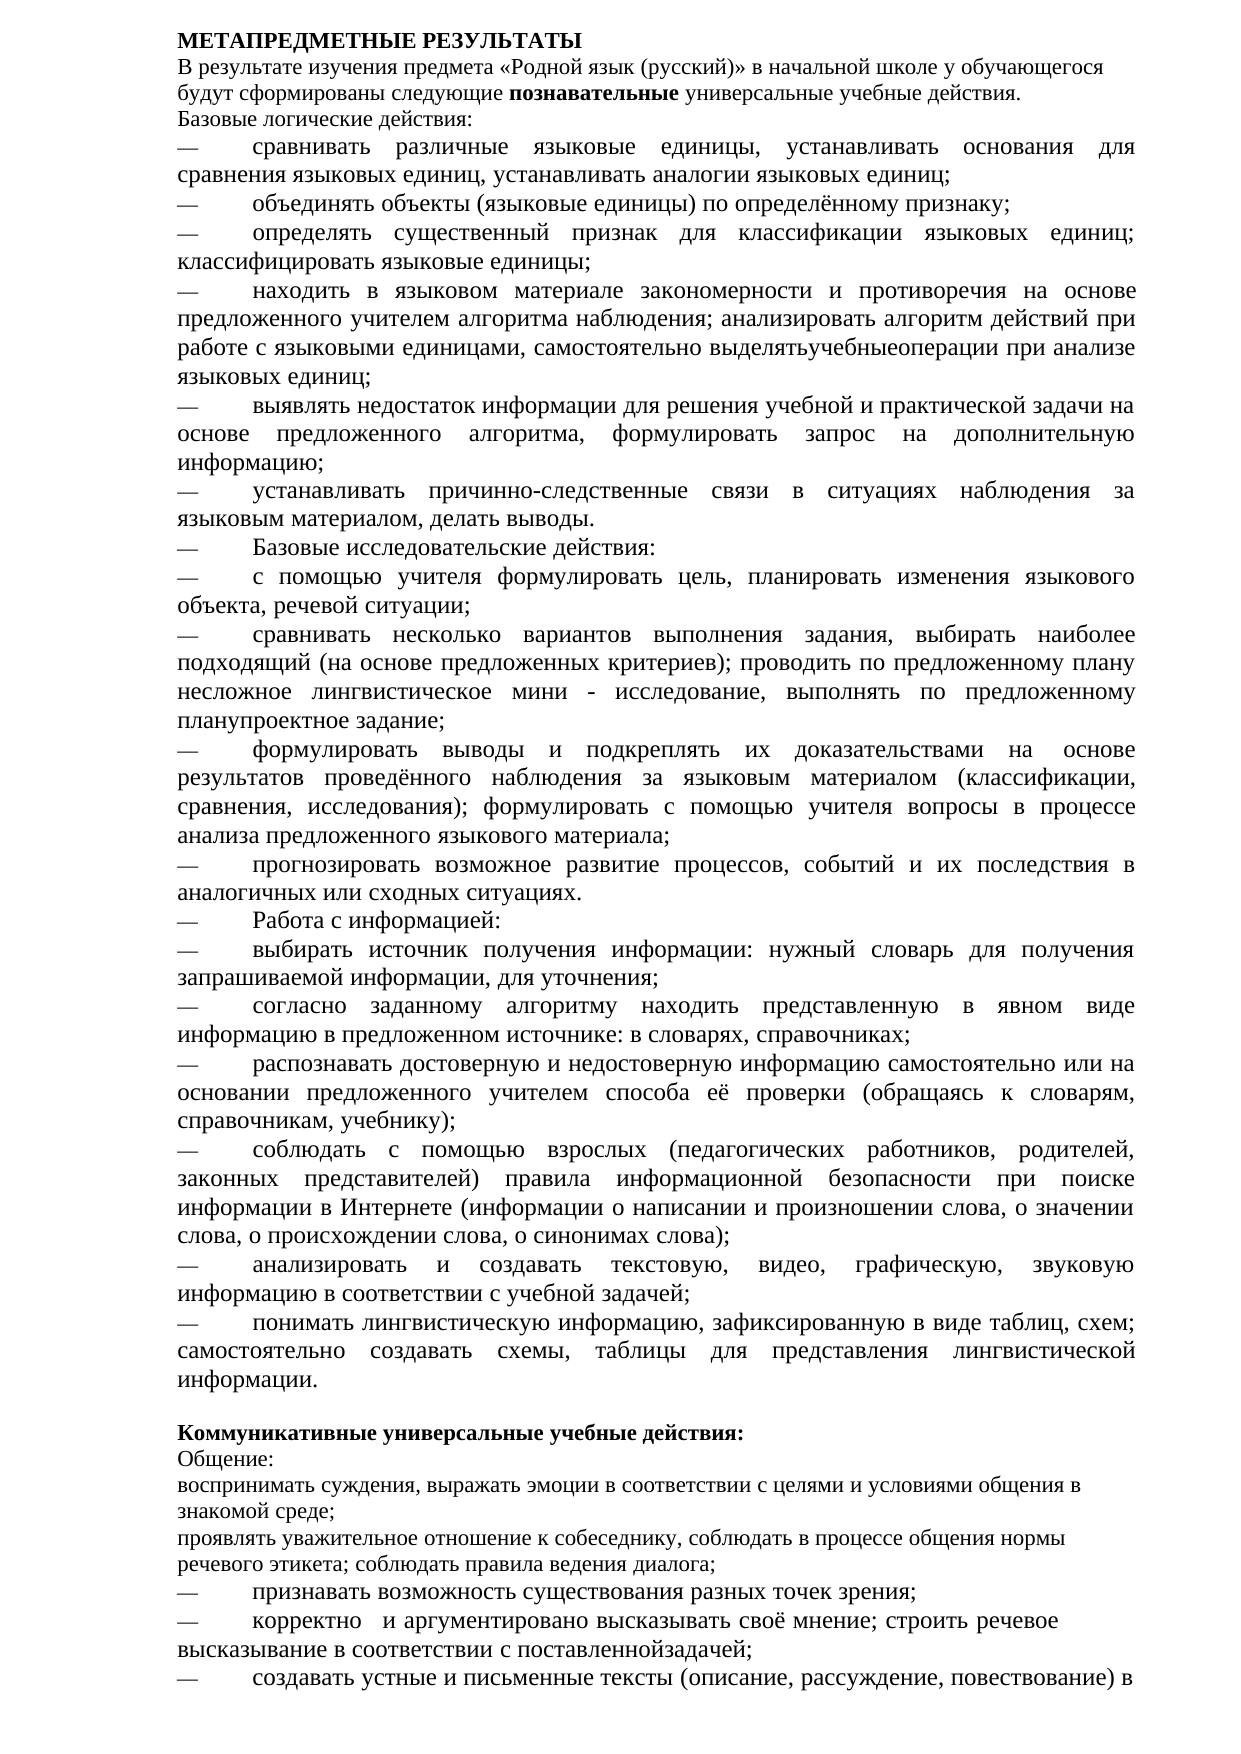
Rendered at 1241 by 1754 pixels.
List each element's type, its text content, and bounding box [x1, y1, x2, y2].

text проявлять уважительное отношение к собеседнику, соблюдать в процессе общения нормы речевого этикета; соблюдать правила ведения диалога; [177, 1524, 1134, 1577]
list корректно и аргументировано высказывать своё мнение; строить речевое высказывание в соответствии с поставленнойзадачей; [177, 1605, 1135, 1663]
list определять существенный признак для классификации языковых единиц; классифицировать языковые единицы; [177, 217, 1135, 275]
list находить в языковом материале закономерности и противоречия на основе предложенного учителем алгоритма наблюдения; анализировать алгоритм действий при работе с языковыми единицами, самостоятельно выделятьучебныеоперации при анализе языковых единиц; [177, 275, 1136, 390]
text В результате изучения предмета «Родной язык (русский)» в начальной школе у обучающегося будут сформированы следующие познавательные универсальные учебные действия. [177, 54, 1134, 105]
list создавать устные и письменные тексты (описание, рассуждение, повествование) в [177, 1663, 1163, 1691]
text воспринимать суждения, выражать эмоции в соответствии с целями и условиями общения в знакомой среде; [177, 1472, 1163, 1524]
list сравнивать различные языковые единицы, устанавливать основания для сравнения языковых единиц, устанавливать аналогии языковых единиц; [177, 132, 1135, 188]
text Базовые логические действия: [177, 106, 1163, 132]
list с помощью учителя формулировать цель, планировать изменения языкового объекта, речевой ситуации; [177, 561, 1135, 619]
text Коммуникативные универсальные учебные действия: [177, 1419, 1163, 1446]
list прогнозировать возможное развитие процессов, событий и их последствия в аналогичных или сходных ситуациях. [177, 849, 1135, 906]
list соблюдать с помощью взрослых (педагогических работников, родителей, законных представителей) правила информационной безопасности при поиске информации в Интернете (информации о написании и произношении слова, о значении слова, о происхождении слова, о синонимах слова); [177, 1134, 1135, 1249]
list согласно заданному алгоритму находить представленную в явном виде информацию в предложенном источнике: в словарях, справочниках; [177, 991, 1136, 1048]
text МЕТАПРЕДМЕТНЫЕ РЕЗУЛЬТАТЫ [177, 28, 1163, 54]
list Базовые исследовательские действия: [177, 533, 1163, 561]
list устанавливать причинно-следственные связи в ситуациях наблюдения за языковым материалом, делать выводы. [177, 476, 1135, 532]
list объединять объекты (языковые единицы) по определённому признаку; [177, 188, 1163, 217]
list сравнивать несколько вариантов выполнения задания, выбирать наиболее подходящий (на основе предложенных критериев); проводить по предложенному плану несложное лингвистическое мини - исследование, выполнять по предложенному планупроектное задание; [177, 619, 1136, 734]
list выявлять недостаток информации для решения учебной и практической задачи на основе предложенного алгоритма, формулировать запрос на дополнительную информацию; [177, 390, 1135, 476]
list распознавать достоверную и недостоверную информацию самостоятельно или на основании предложенного учителем способа её проверки (обращаясь к словарям, справочникам, учебнику); [177, 1048, 1135, 1134]
list формулировать выводы и подкреплять их доказательствами на основе результатов проведённого наблюдения за языковым материалом (классификации, сравнения, исследования); формулировать с помощью учителя вопросы в процессе анализа предложенного языкового материала; [177, 734, 1136, 849]
list анализировать и создавать текстовую, видео, графическую, звуковую информацию в соответствии с учебной задачей; [177, 1249, 1134, 1307]
list Работа с информацией: [177, 906, 1163, 934]
list признавать возможность существования разных точек зрения; [177, 1577, 1163, 1605]
list выбирать источник получения информации: нужный словарь для получения запрашиваемой информации, для уточнения; [177, 934, 1134, 991]
list понимать лингвистическую информацию, зафиксированную в виде таблиц, схем; самостоятельно создавать схемы, таблицы для представления лингвистической информации. [177, 1307, 1136, 1393]
text Общение: [177, 1446, 1163, 1472]
